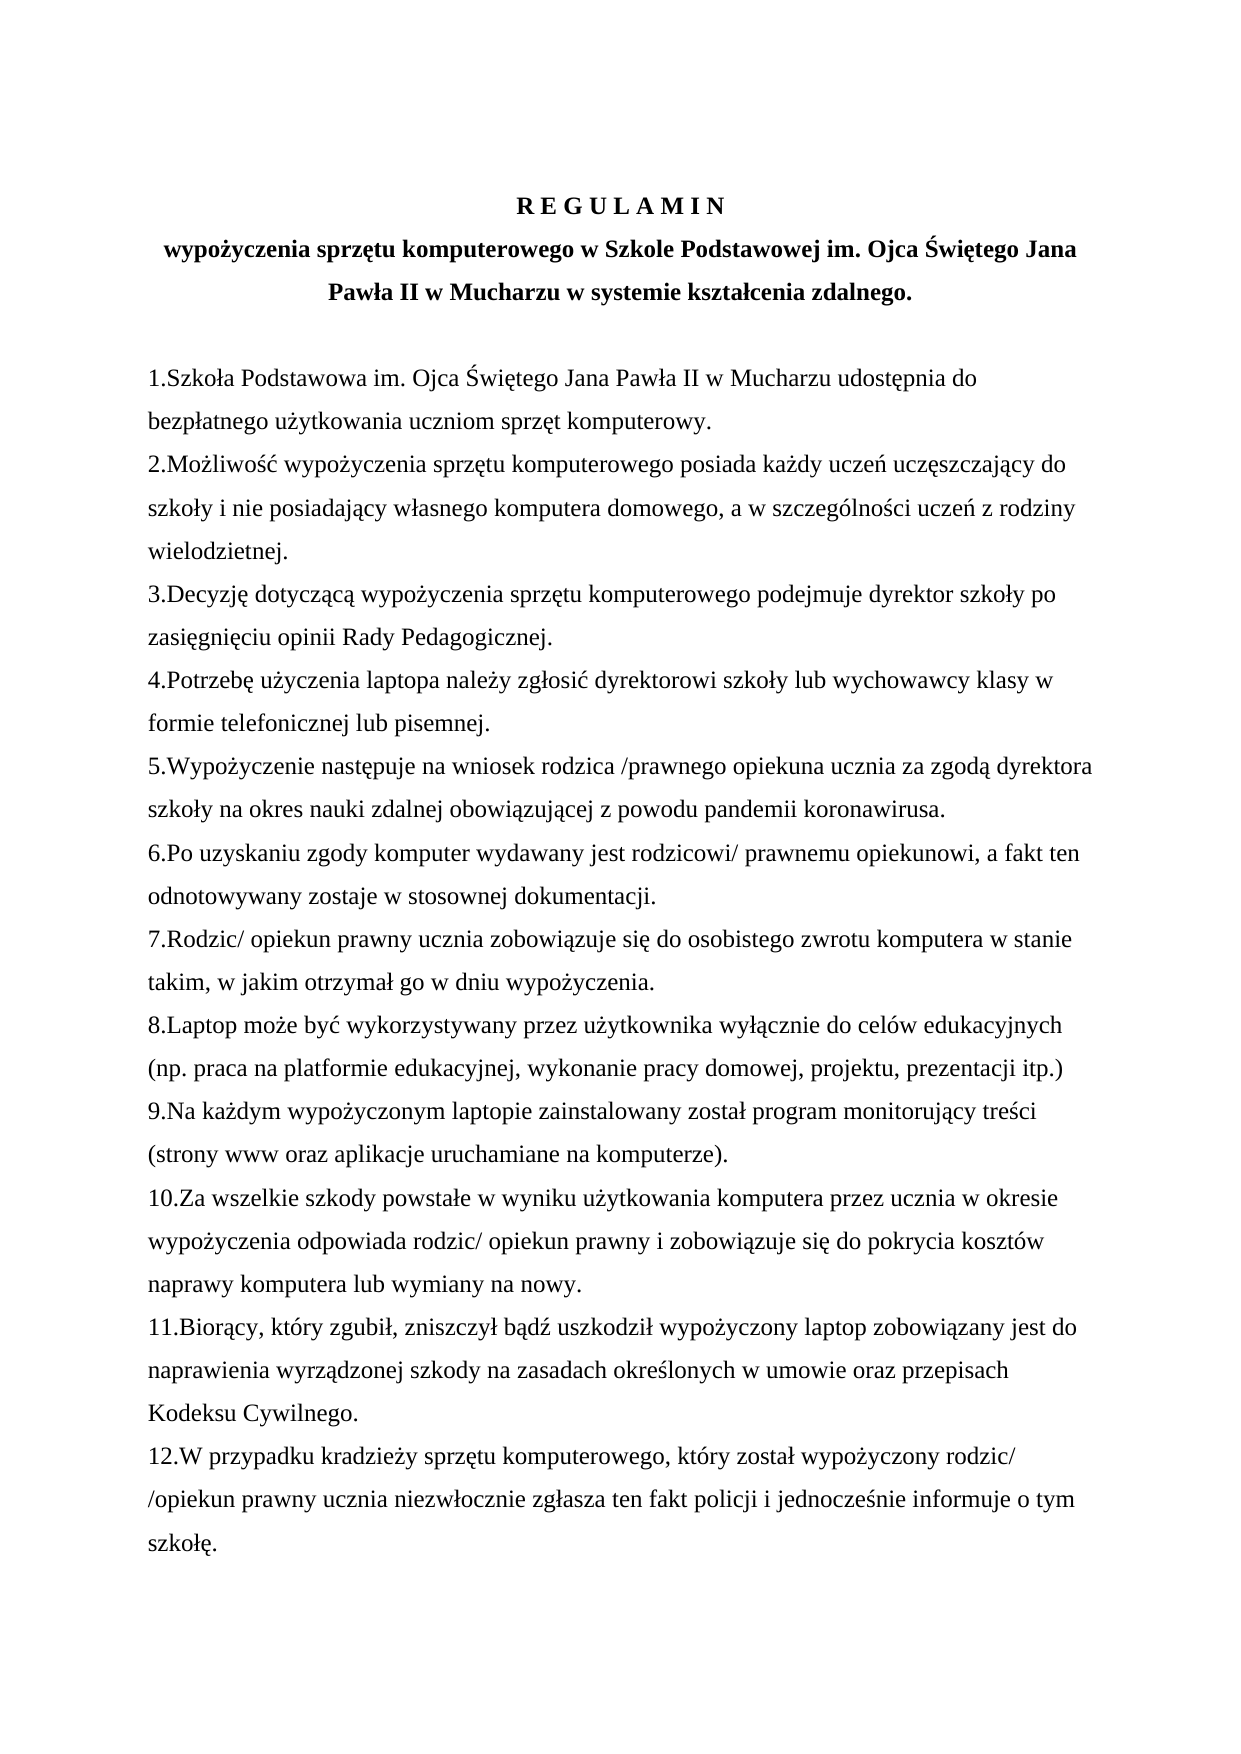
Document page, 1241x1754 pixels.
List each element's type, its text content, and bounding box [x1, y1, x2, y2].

text 5.Wypożyczenie następuje na wniosek rodzica /prawnego opiekuna ucznia za zgodą dyrektora szkoły na okres nauki zdalnej obowiązującej z powodu pandemii koronawirusa. [148, 751, 1093, 823]
text 2.Możliwość wypożyczenia sprzętu komputerowego posiada każdy uczeń uczęszczający do szkoły i nie posiadający własnego komputera domowego, a w szczególności uczeń z rodziny wielodzietnej. [148, 449, 1093, 564]
text wypożyczenia sprzętu komputerowego w Szkole Podstawowej im. Ojca Świętego Jana Pawła II w Mucharzu w systemie kształcenia zdalnego. [148, 234, 1093, 306]
text 8.Laptop może być wykorzystywany przez użytkownika wyłącznie do celów edukacyjnych (np. praca na platformie edukacyjnej, wykonanie pracy domowej, projektu, prezentacji itp.) [148, 1010, 1093, 1082]
text 10.Za wszelkie szkody powstałe w wyniku użytkowania komputera przez ucznia w okresie wypożyczenia odpowiada rodzic/ opiekun prawny i zobowiązuje się do pokrycia kosztów naprawy komputera lub wymiany na nowy. [148, 1183, 1093, 1298]
text R E G U L A M I N [148, 191, 1093, 219]
text 3.Decyzję dotyczącą wypożyczenia sprzętu komputerowego podejmuje dyrektor szkoły po zasięgnięciu opinii Rady Pedagogicznej. [148, 579, 1093, 651]
text 1.Szkoła Podstawowa im. Ojca Świętego Jana Pawła II w Mucharzu udostępnia do bezpłatnego użytkowania uczniom sprzęt komputerowy. [148, 363, 1093, 435]
text 6.Po uzyskaniu zgody komputer wydawany jest rodzicowi/ prawnemu opiekunowi, a fakt ten odnotowywany zostaje w stosownej dokumentacji. [148, 838, 1093, 909]
text 4.Potrzebę użyczenia laptopa należy zgłosić dyrektorowi szkoły lub wychowawcy klasy w formie telefonicznej lub pisemnej. [148, 665, 1093, 737]
text 7.Rodzic/ opiekun prawny ucznia zobowiązuje się do osobistego zwrotu komputera w stanie takim, w jakim otrzymał go w dniu wypożyczenia. [148, 924, 1093, 996]
text 9.Na każdym wypożyczonym laptopie zainstalowany został program monitorujący treści (strony www oraz aplikacje uruchamiane na komputerze). [148, 1096, 1093, 1168]
text 12.W przypadku kradzieży sprzętu komputerowego, który został wypożyczony rodzic/ /opiekun prawny ucznia niezwłocznie zgłasza ten fakt policji i jednocześnie informuje o tym szkołę. [148, 1441, 1093, 1556]
text 11.Biorący, który zgubił, zniszczył bądź uszkodził wypożyczony laptop zobowiązany jest do naprawienia wyrządzonej szkody na zasadach określonych w umowie oraz przepisach Kodeksu Cywilnego. [148, 1312, 1093, 1427]
